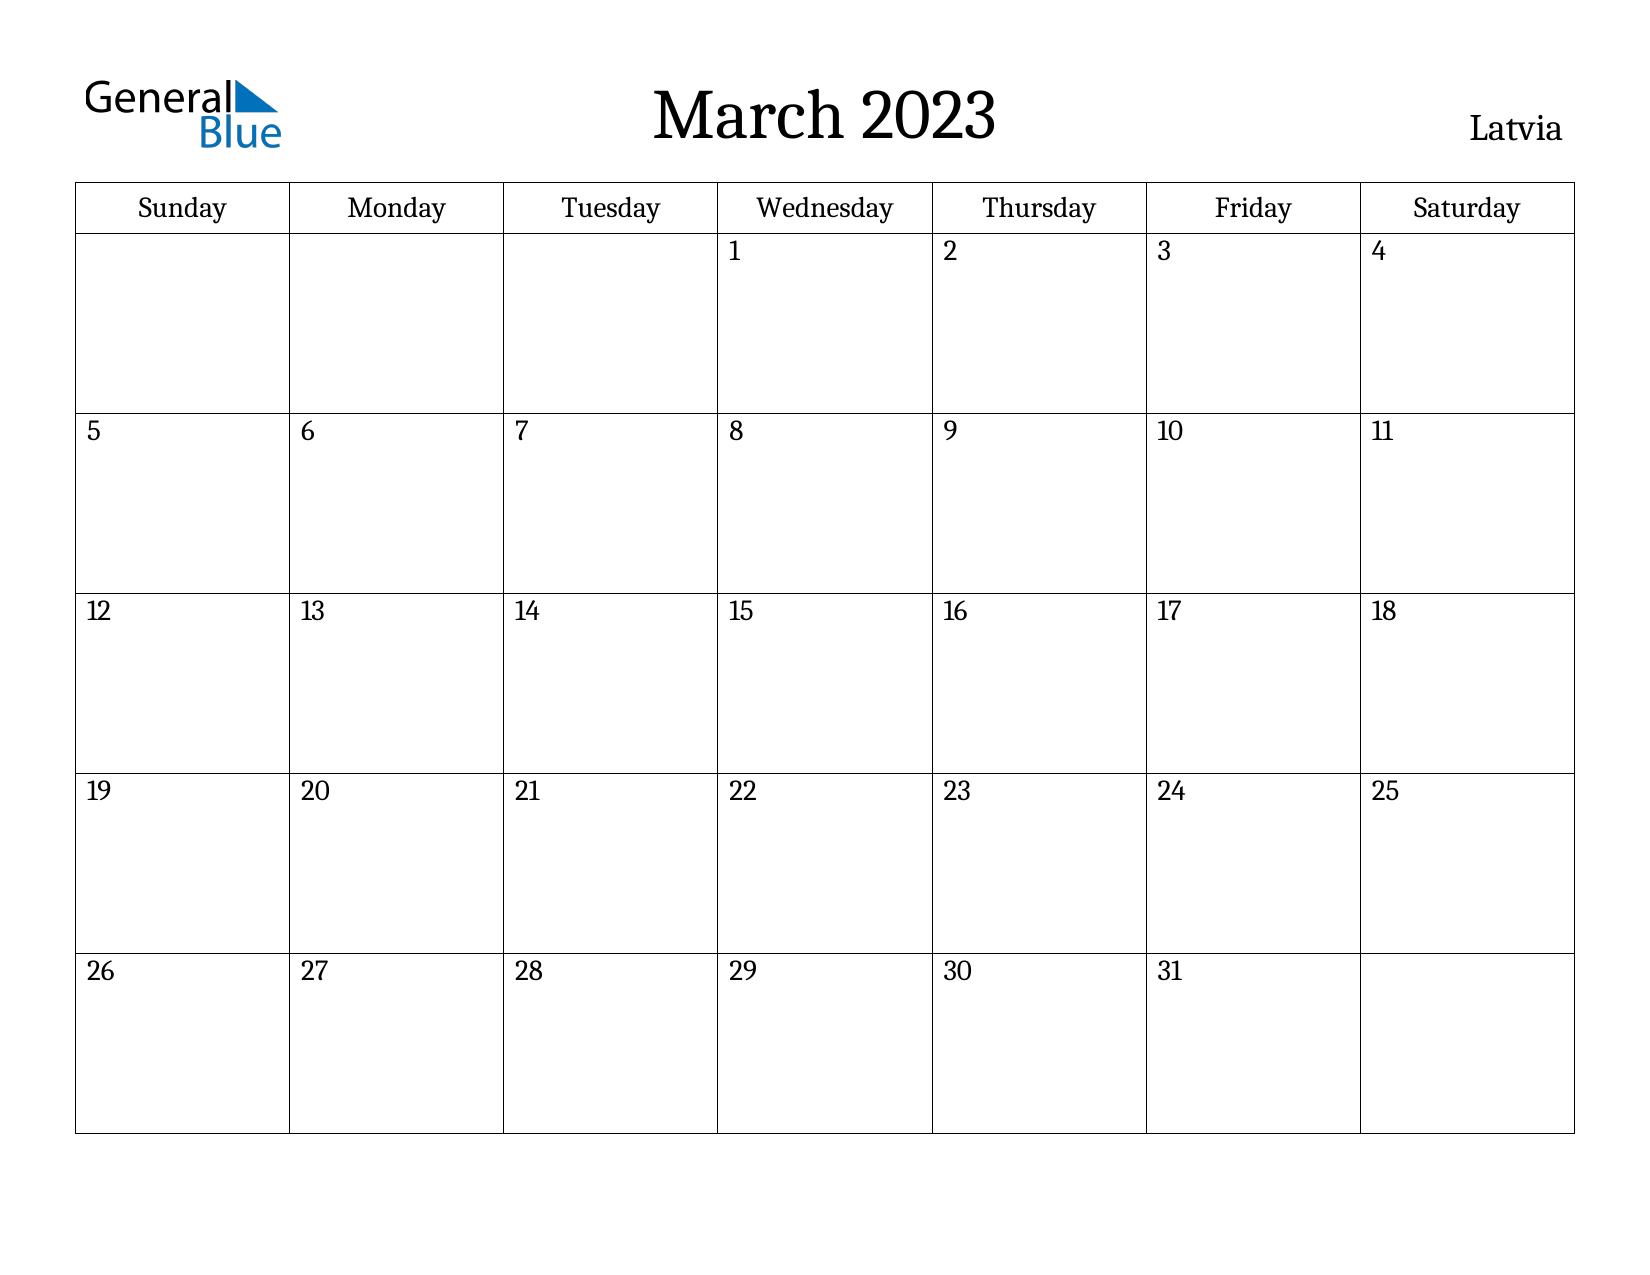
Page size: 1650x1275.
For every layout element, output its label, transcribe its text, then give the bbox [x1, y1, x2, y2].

table_cell [1361, 627, 1574, 773]
table_cell 6 [290, 414, 503, 447]
table_cell [1147, 448, 1360, 593]
table_cell Thursday [933, 183, 1146, 233]
table_cell 29 [718, 954, 932, 987]
table_cell 19 [76, 774, 289, 807]
table_cell 18 [1361, 594, 1574, 627]
table_cell [76, 267, 289, 413]
table_cell [718, 448, 932, 593]
table_cell [504, 627, 717, 773]
table_cell 12 [76, 594, 289, 627]
table_cell 13 [290, 594, 503, 627]
picture [86, 80, 281, 148]
table_cell [290, 808, 503, 953]
table_cell [504, 808, 717, 953]
table_cell [718, 808, 932, 953]
table_cell 30 [933, 954, 1146, 987]
table_cell 8 [718, 414, 932, 447]
table_cell 15 [718, 594, 932, 627]
table_cell 4 [1361, 234, 1574, 267]
table_cell 3 [1147, 234, 1360, 267]
table_cell [76, 234, 289, 267]
table_cell 10 [1147, 414, 1360, 447]
table_cell [504, 448, 717, 593]
table_cell [1147, 267, 1360, 413]
table_cell [290, 627, 503, 773]
table_cell [933, 988, 1146, 1133]
table_cell 14 [504, 594, 717, 627]
table_cell 24 [1147, 774, 1360, 807]
table_cell [290, 448, 503, 593]
table_cell [504, 234, 717, 267]
table_cell [1361, 267, 1574, 413]
table_cell 25 [1361, 774, 1574, 807]
table_cell 7 [504, 414, 717, 447]
table_cell 9 [933, 414, 1146, 447]
table_cell Tuesday [504, 183, 717, 233]
table_cell [933, 627, 1146, 773]
table_cell 23 [933, 774, 1146, 807]
table_cell [76, 448, 289, 593]
table_header [76, 75, 503, 182]
table_cell [1147, 627, 1360, 773]
table_cell [504, 988, 717, 1133]
table_cell 20 [290, 774, 503, 807]
table_cell 27 [290, 954, 503, 987]
table_cell [1361, 448, 1574, 593]
table_cell Monday [290, 183, 503, 233]
table_cell [76, 808, 289, 953]
table_cell [290, 267, 503, 413]
table_cell 17 [1147, 594, 1360, 627]
table_cell Wednesday [718, 183, 932, 233]
table_cell [290, 234, 503, 267]
table_cell [718, 988, 932, 1133]
table_cell Friday [1147, 183, 1360, 233]
table_cell [76, 627, 289, 773]
table_cell [76, 988, 289, 1133]
table_cell 11 [1361, 414, 1574, 447]
table_cell 16 [933, 594, 1146, 627]
table_cell [933, 267, 1146, 413]
table_header March 2023 [504, 75, 1146, 182]
table_cell 21 [504, 774, 717, 807]
table_cell [1361, 988, 1574, 1133]
table_cell 22 [718, 774, 932, 807]
table_cell [933, 808, 1146, 953]
table_cell [1147, 988, 1360, 1133]
table_cell 31 [1147, 954, 1360, 987]
table_cell Saturday [1361, 183, 1574, 233]
table_cell [718, 627, 932, 773]
table_cell [1361, 954, 1574, 987]
table_cell 2 [933, 234, 1146, 267]
table_cell 1 [718, 234, 932, 267]
table_cell 28 [504, 954, 717, 987]
table_cell 5 [76, 414, 289, 447]
table_cell [718, 267, 932, 413]
table_cell [290, 988, 503, 1133]
table_cell [504, 267, 717, 413]
table_cell [1147, 808, 1360, 953]
table_header Latvia [1146, 75, 1574, 182]
table_cell 26 [76, 954, 289, 987]
table_cell Sunday [76, 183, 289, 233]
table_cell [1361, 808, 1574, 953]
table_cell [933, 448, 1146, 593]
